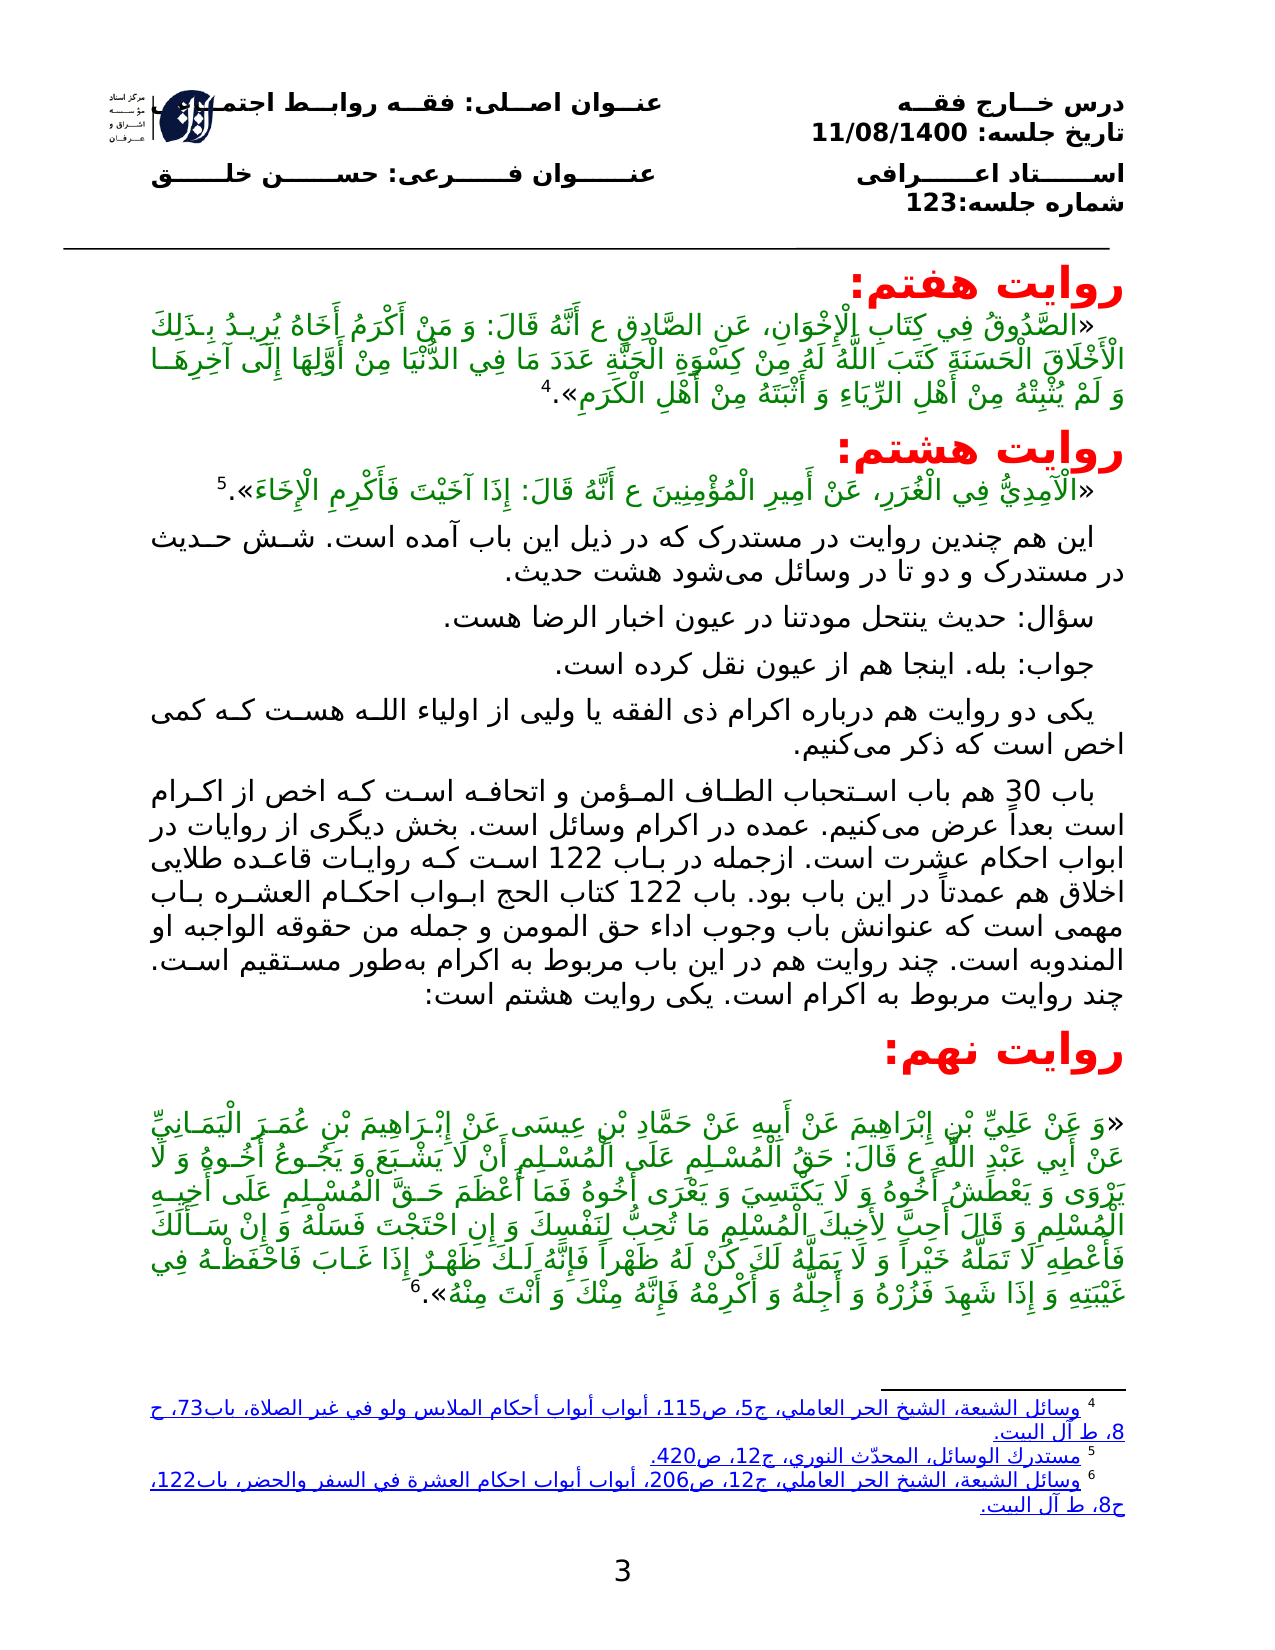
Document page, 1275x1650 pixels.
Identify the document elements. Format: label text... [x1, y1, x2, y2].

picture [102, 86, 215, 146]
text باب 30 هم باب استحباب الطاف المؤمن و اتحافه است که اخص از اکرام است بعداً عرض می‌کنیم. عمده در اکرام وسائل است. بخش دیگری از روایات در ابواب احکام عشرت است. ازجمله در باب 122 است که روایات قاعده طلایی اخلاق هم عمدتاً در این باب بود. باب 122 کتاب الحج ابواب احکام العشره باب مهمی است که عنوانش باب وجوب اداء حق المومن و جمله من حقوقه الواجبه او المندوبه است. چند روایت هم در این باب مربوط به اکرام به‌طور مستقیم است. چند روایت مربوط به اکرام است. یکی روایت هشتم است: [150, 774, 1125, 1012]
text «وَ عَنْ عَلِيِّ بْنِ إِبْرَاهِيمَ عَنْ أَبِيهِ عَنْ حَمَّادِ بْنِ عِيسَى عَنْ إِبْرَاهِيمَ بْنِ عُمَرَ الْيَمَانِيِّ عَنْ أَبِي عَبْدِ اللَّهِ ع قَالَ: حَقُ‏ الْمُسْلِمِ‏ عَلَى‏ الْمُسْلِمِ‏ أَنْ‏ لَا يَشْبَعَ وَ يَجُوعُ أَخُوهُ وَ لَا يَرْوَى وَ يَعْطَشُ أَخُوهُ وَ لَا يَكْتَسِيَ وَ يَعْرَى أَخُوهُ فَمَا أَعْظَمَ حَقَّ الْمُسْلِمِ عَلَى أَخِيهِ الْمُسْلِمِ وَ قَالَ أَحِبَّ لِأَخِيكَ الْمُسْلِمِ مَا تُحِبُّ لِنَفْسِكَ وَ إِنِ احْتَجْتَ فَسَلْهُ وَ إِنْ سَأَلَكَ فَأَعْطِهِ لَا تَمَلَّهُ خَيْراً وَ لَا يَمَلَّهُ لَكَ كُنْ لَهُ ظَهْراً فَإِنَّهُ لَكَ ظَهْرٌ إِذَا غَابَ فَاحْفَظْهُ فِي غَيْبَتِهِ وَ إِذَا شَهِدَ فَزُرْهُ وَ أَجِلَّهُ وَ أَكْرِمْهُ فَإِنَّهُ مِنْكَ وَ أَنْتَ مِنْهُ». [150, 1104, 1125, 1310]
subtitle روایت هفتم: [150, 257, 1125, 308]
text یکی دو روایت هم درباره اکرام ذی الفقه یا ولیی از اولیاء الله هست که کمی اخص است که ذکر می‌کنیم. [150, 693, 1125, 761]
subtitle روایت نهم: [150, 1024, 1125, 1075]
text این هم چندین روایت در مستدرک که در ذیل این باب آمده است. شش حدیث در مستدرک و دو تا در وسائل می‌شود هشت حدیث. [150, 520, 1125, 588]
subtitle روایت هشتم: [150, 423, 1125, 474]
text سؤال: حدیث ینتحل مودتنا در عیون اخبار الرضا هست. [150, 601, 1125, 634]
text «الْآمِدِيُّ فِي الْغُرَرِ، عَنْ أَمِيرِ الْمُؤْمِنِينَ ع أَنَّهُ قَالَ: إِذَا آخَيْتَ فَأَكْرِمِ‏ الْإِخَاءَ». [150, 474, 1125, 508]
text «الصَّدُوقُ فِي كِتَابِ الْإِخْوَانِ، عَنِ الصَّادِقِ ع أَنَّهُ قَالَ: وَ مَنْ أَكْرَمُ أَخَاهُ يُرِيدُ بِذَلِكَ الْأَخْلَاقَ الْحَسَنَةَ كَتَبَ اللَّهُ لَهُ مِنْ كِسْوَةِ الْجَنَّةِ عَدَدَ مَا فِي الدُّنْيَا مِنْ أَوَّلِهَا إِلَى آخِرِهَا وَ لَمْ يُثْبِتْهُ‏ مِنْ أَهْلِ الرِّيَاءِ وَ أَثْبَتَهُ‏ مِنْ أَهْلِ الْكَرَمِ». [150, 308, 1125, 410]
text جواب: بله. اینجا هم از عیون نقل کرده است. [150, 647, 1125, 681]
